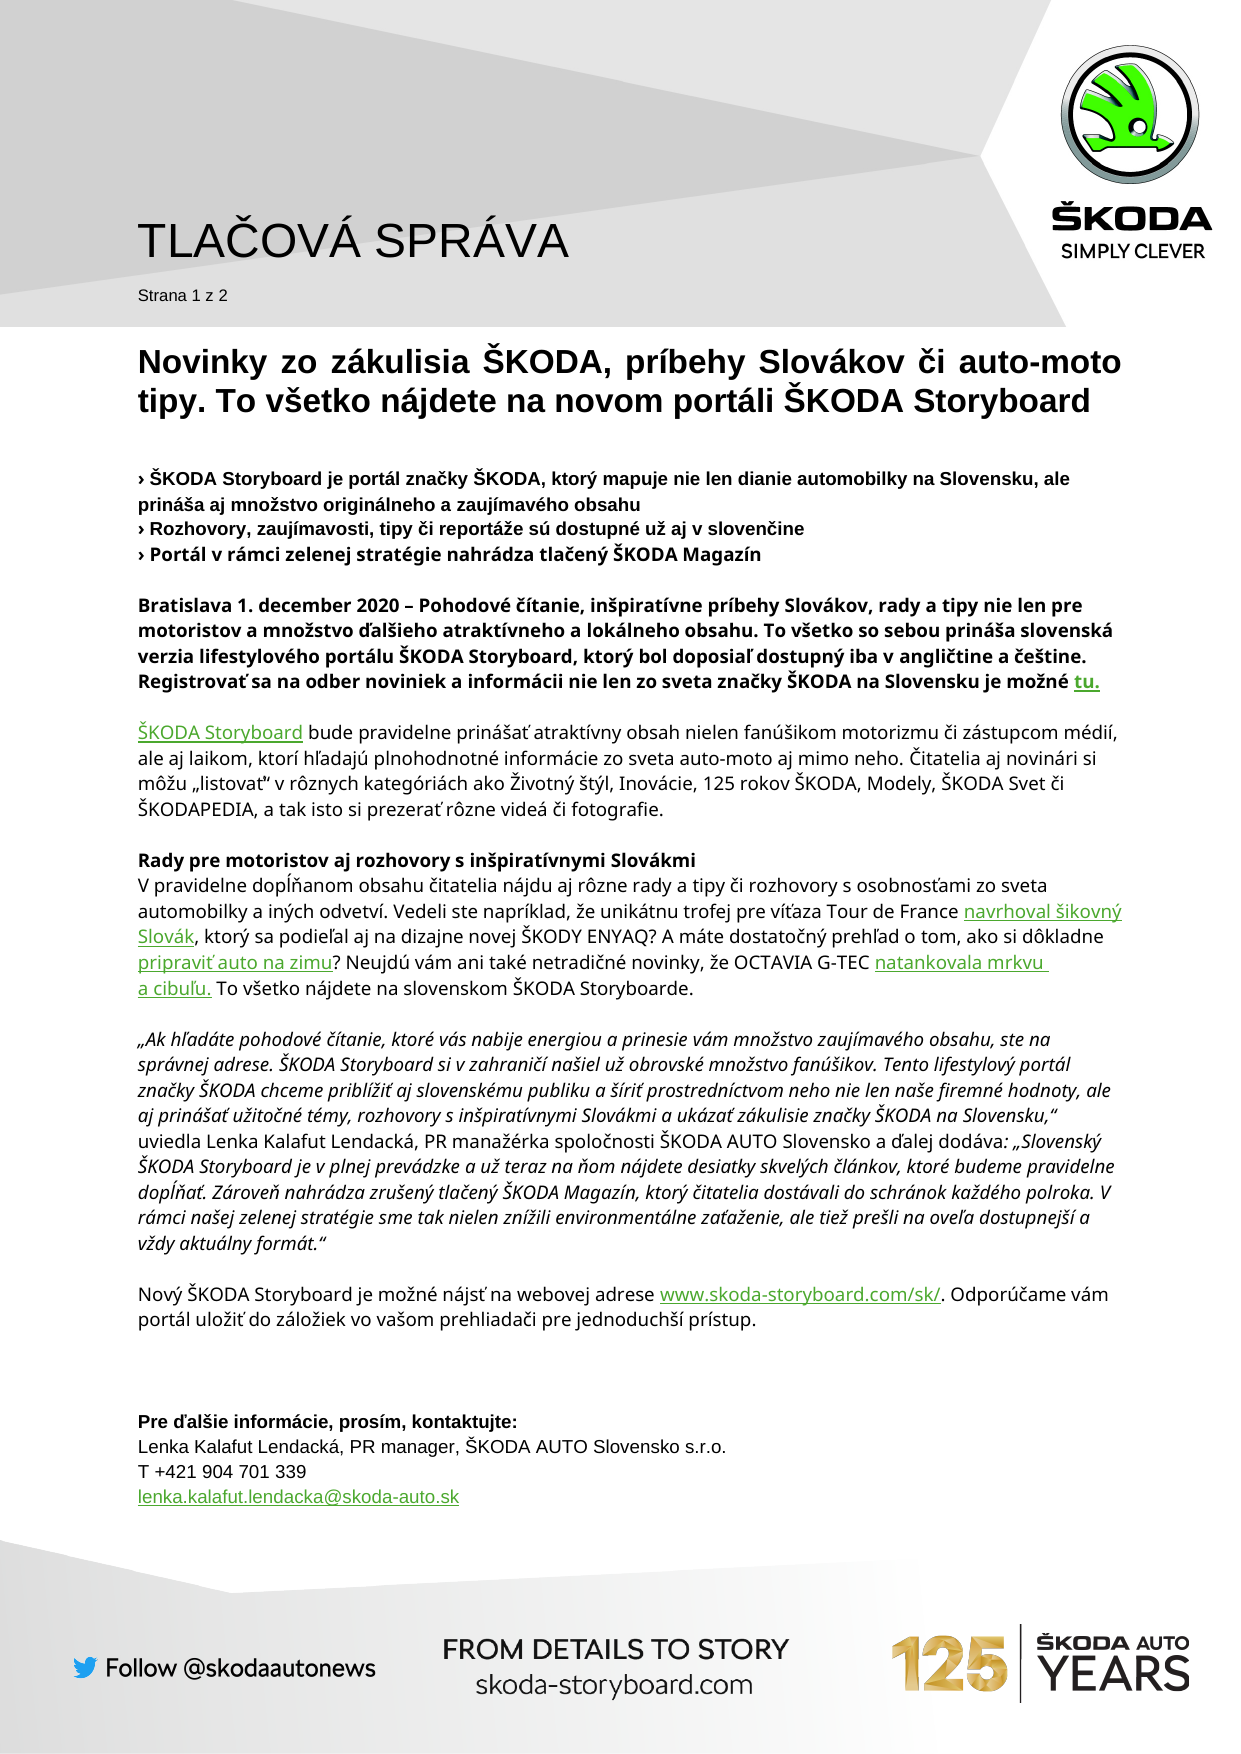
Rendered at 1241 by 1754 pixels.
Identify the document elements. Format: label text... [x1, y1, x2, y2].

text „Ak hľadáte pohodové čítanie, ktoré vás nabije energiou a prinesie vám množstvo zaujímavého obsahu, ste na správnej adrese. ŠKODA Storyboard si v zahraničí našiel už obrovské množstvo fanúšikov. Tento lifestylový portál značky ŠKODA chceme priblížiť aj slovenskému publiku a šíriť prostredníctvom neho nie len naše firemné hodnoty, ale aj prinášať užitočné témy, rozhovory s inšpiratívnymi Slovákmi a ukázať zákulisie značky ŠKODA na Slovensku,“ uviedla Lenka Kalafut Lendacká, PR manažérka spoločnosti ŠKODA AUTO Slovensko a ďalej dodáva: „Slovenský ŠKODA Storyboard je v plnej prevádzke a už teraz na ňom nájdete desiatky skvelých článkov, ktoré budeme pravidelne dopĺňať. Zároveň nahrádza zrušený tlačený ŠKODA Magazín, ktorý čitatelia dostávali do schránok každého polroka. V rámci našej zelenej stratégie sme tak nielen znížili environmentálne zaťaženie, ale tiež prešli na oveľa dostupnejší a vždy aktuálny formát.“ [138, 1026, 1122, 1256]
text lenka.kalafut.lendacka@skoda-auto.sk [138, 1483, 1122, 1508]
text › Portál v rámci zelenej stratégie nahrádza tlačený ŠKODA Magazín [138, 541, 1122, 566]
text ŠKODA Storyboard bude pravidelne prinášať atraktívny obsah nielen fanúšikom motorizmu či zástupcom médií, ale aj laikom, ktorí hľadajú plnohodnotné informácie zo sveta auto-moto aj mimo neho. Čitatelia aj novinári si môžu „listovať“ v rôznych kategóriách ako Životný štýl, Inovácie, 125 rokov ŠKODA, Modely, ŠKODA Svet či ŠKODAPEDIA, a tak isto si prezerať rôzne videá či fotografie. [138, 719, 1122, 822]
text › ŠKODA Storyboard je portál značky ŠKODA, ktorý mapuje nie len dianie automobilky na Slovensku, ale prináša aj množstvo originálneho a zaujímavého obsahu [138, 465, 1122, 515]
text Nový ŠKODA Storyboard je možné nájsť na webovej adrese www.skoda-storyboard.com/sk/. Odporúčame vám portál uložiť do záložiek vo vašom prehliadači pre jednoduchší prístup. [138, 1281, 1122, 1332]
text Lenka Kalafut Lendacká, PR manager, ŠKODA AUTO Slovensko s.r.o. [138, 1433, 1122, 1458]
text T +421 904 701 339 [138, 1458, 1122, 1483]
text › Rozhovory, zaujímavosti, tipy či reportáže sú dostupné už aj v slovenčine [138, 515, 1122, 541]
picture [0, 0, 1241, 327]
text Novinky zo zákulisia ŠKODA, príbehy Slovákov či auto-moto tipy. To všetko nájdete na novom portáli ŠKODA Storyboard [138, 343, 1122, 419]
text Pre ďalšie informácie, prosím, kontaktujte: [138, 1408, 1122, 1433]
picture [0, 1540, 1241, 1754]
text Rady pre motoristov aj rozhovory s inšpiratívnymi Slovákmi [138, 847, 1122, 873]
text Bratislava 1. december 2020 – Pohodové čítanie, inšpiratívne príbehy Slovákov, rady a tipy nie len pre motoristov a množstvo ďalšieho atraktívneho a lokálneho obsahu. To všetko so sebou prináša slovenská verzia lifestylového portálu ŠKODA Storyboard, ktorý bol doposiaľ dostupný iba v angličtine a češtine. Registrovať sa na odber noviniek a informácii nie len zo sveta značky ŠKODA na Slovensku je možné tu. [138, 592, 1122, 694]
text V pravidelne dopĺňanom obsahu čitatelia nájdu aj rôzne rady a tipy či rozhovory s osobnosťami zo sveta automobilky a iných odvetví. Vedeli ste napríklad, že unikátnu trofej pre víťaza Tour de France navrhoval šikovný Slovák, ktorý sa podieľal aj na dizajne novej ŠKODY ENYAQ? A máte dostatočný prehľad o tom, ako si dôkladne pripraviť auto na zimu? Neujdú vám ani také netradičné novinky, že OCTAVIA G-TEC natankovala mrkvu a cibuľu. To všetko nájdete na slovenskom ŠKODA Storyboarde. [138, 873, 1122, 1000]
